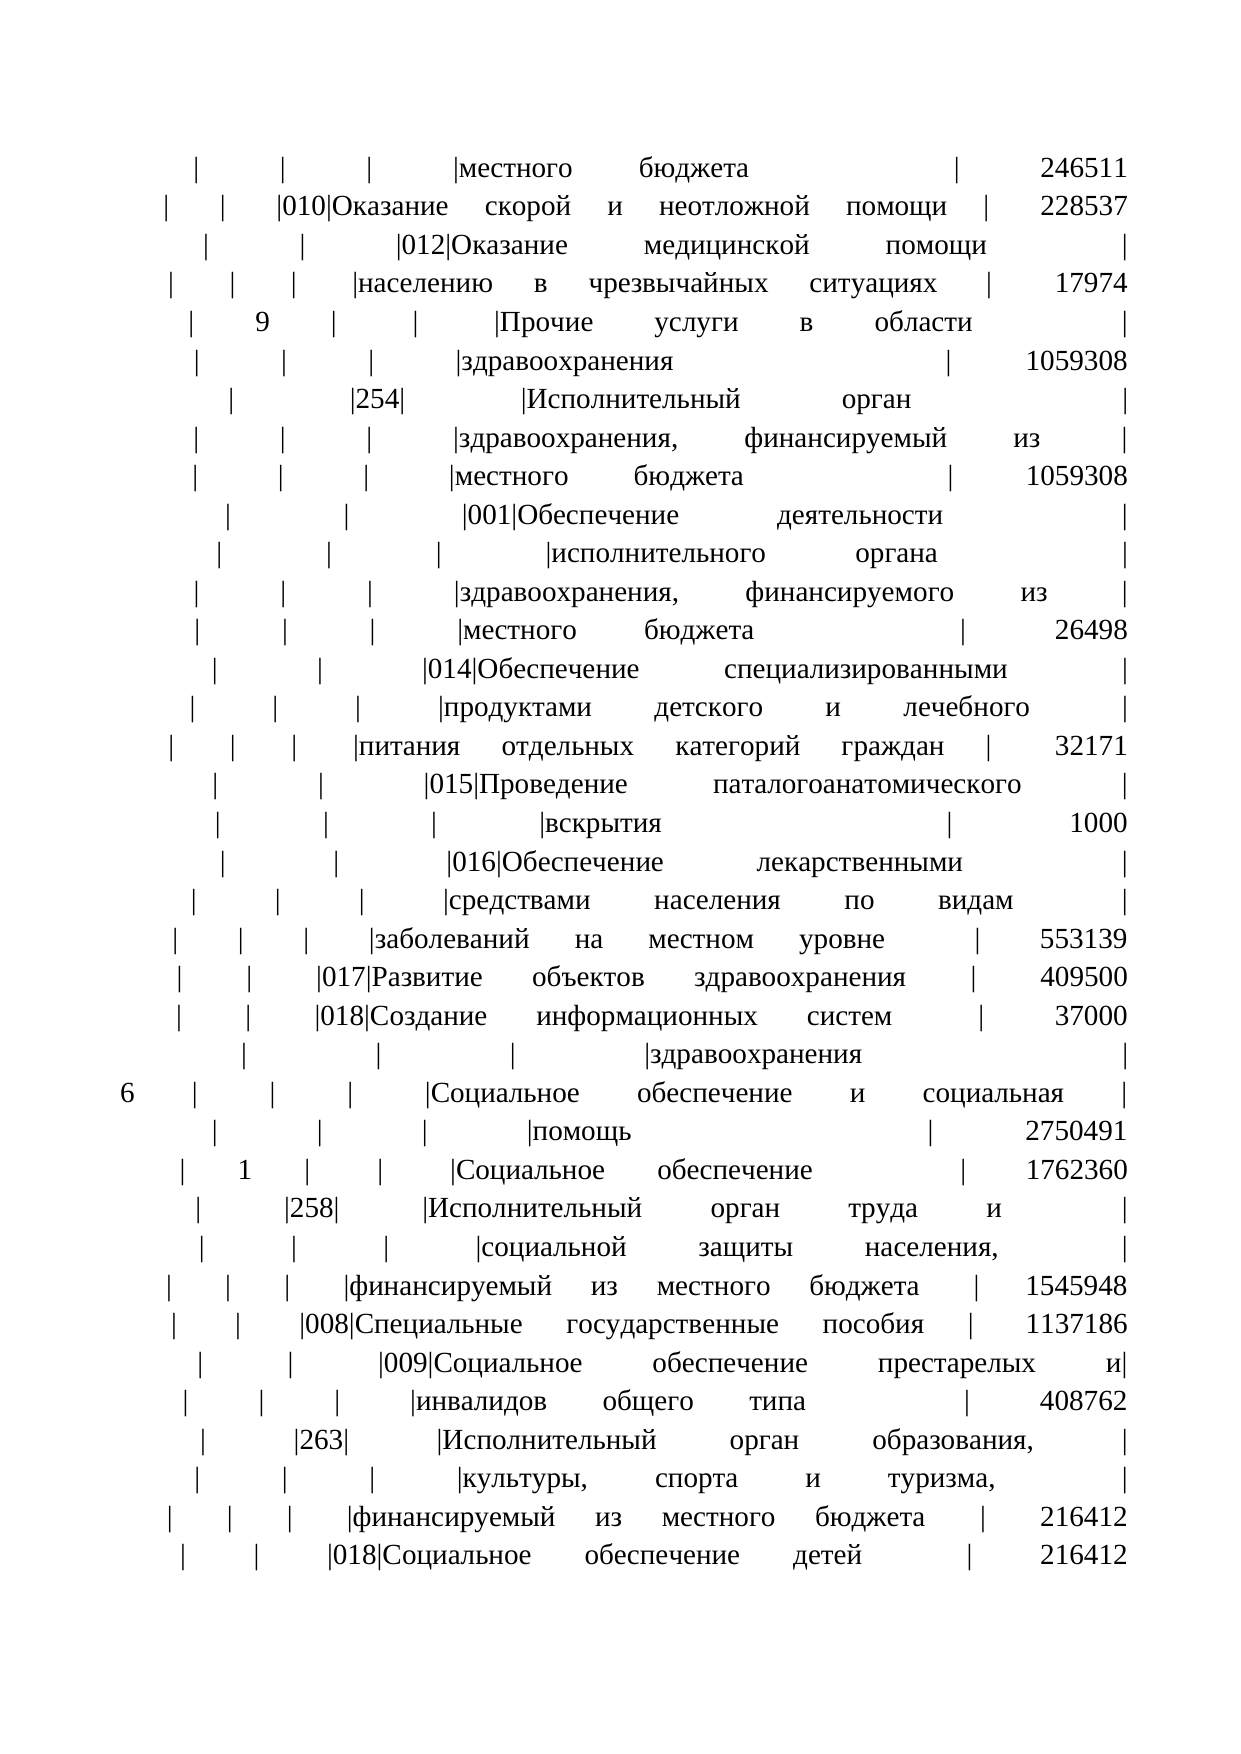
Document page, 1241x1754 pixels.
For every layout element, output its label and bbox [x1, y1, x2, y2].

text [112, 150, 1128, 1571]
